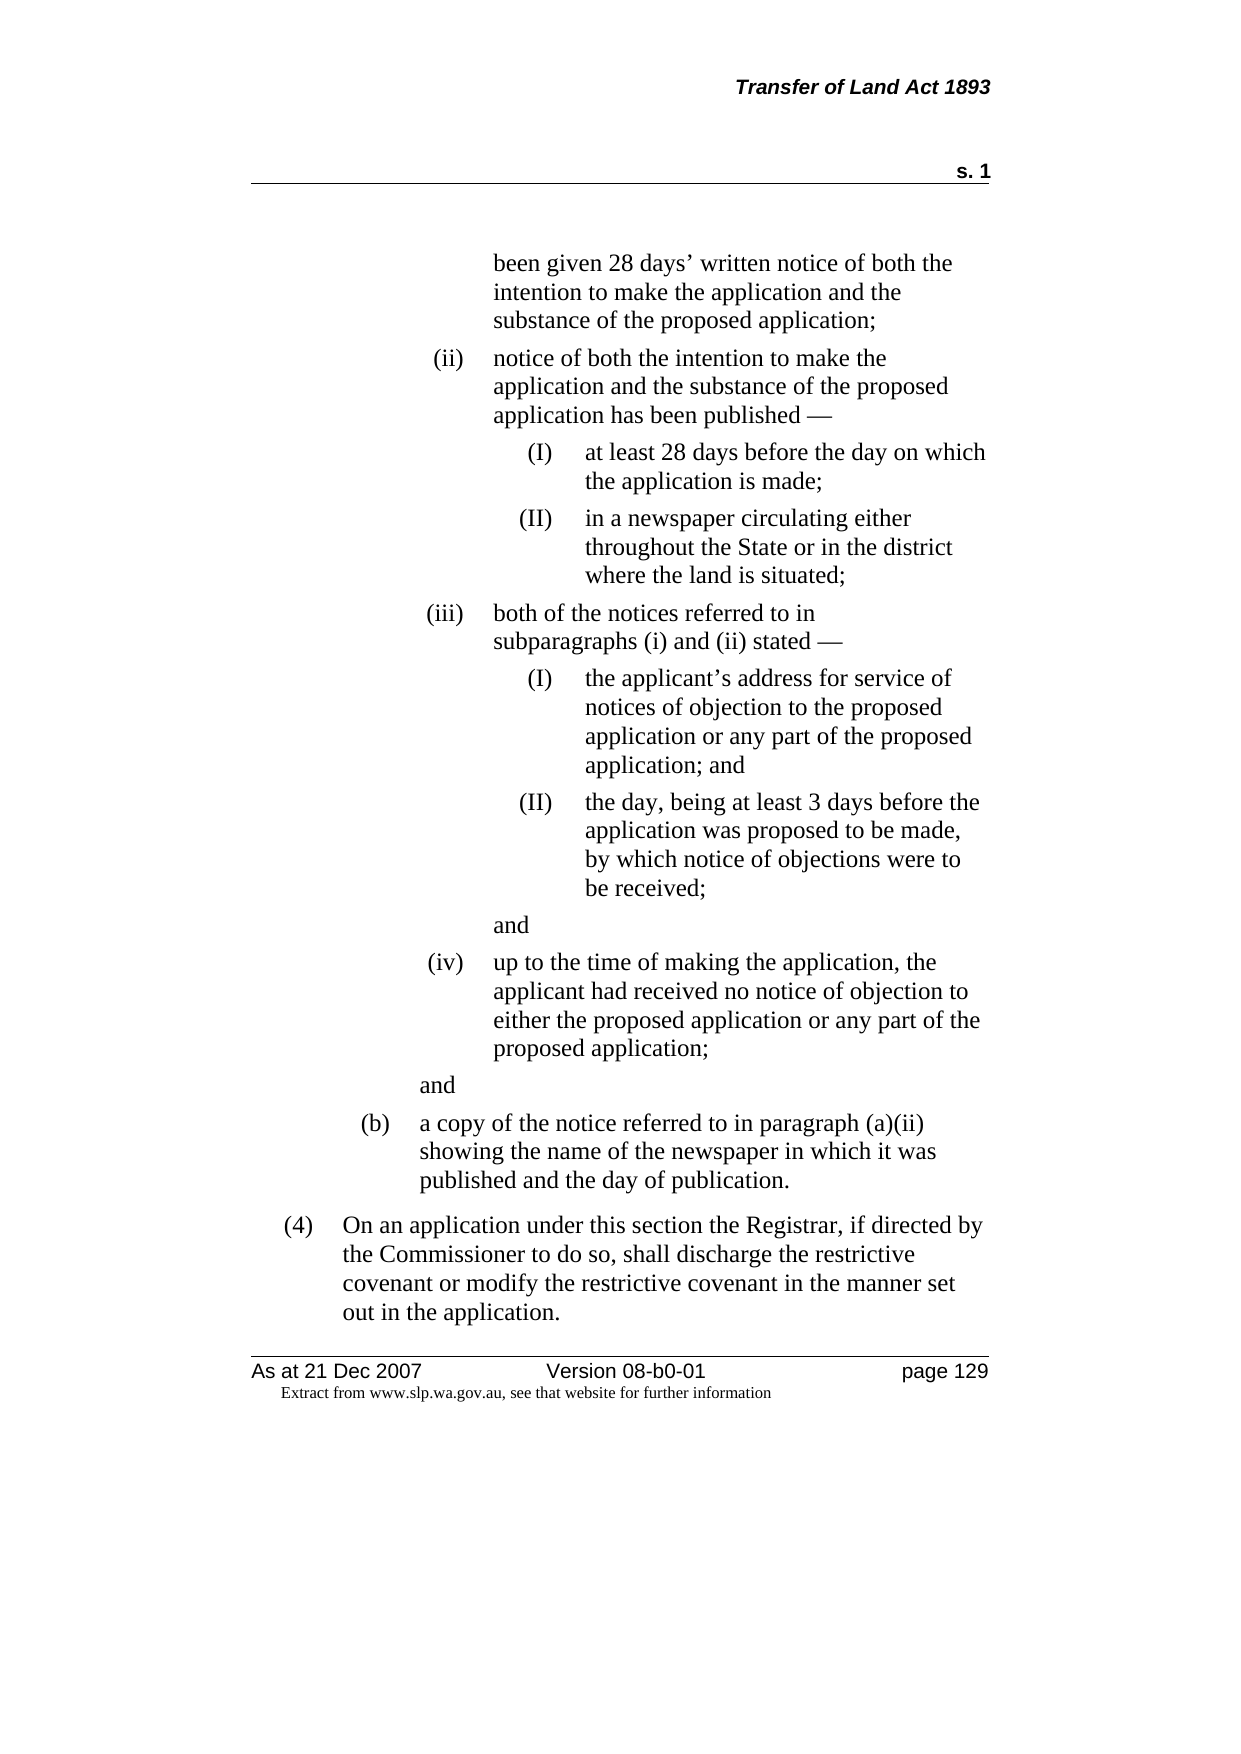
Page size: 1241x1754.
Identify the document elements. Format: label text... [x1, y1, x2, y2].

text (II) in a newspaper circulating either throughout the State or in the district where the land is situated; [251, 503, 989, 589]
text (4) On an application under this section the Registrar, if directed by the Commissioner to do so, shall discharge the restrictive covenant or modify the restrictive covenant in the manner set out in the application. [251, 1211, 989, 1326]
text (ii) notice of both the intention to make the application and the substance of the proposed application has been published — [251, 343, 989, 429]
text and [251, 910, 989, 939]
text (I) the applicant’s address for service of notices of objection to the proposed application or any part of the proposed application; and [251, 663, 989, 778]
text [251, 248, 989, 334]
text and [251, 1071, 989, 1099]
text (I) at least 28 days before the day on which the application is made; [251, 437, 989, 495]
text (II) the day, being at least 3 days before the application was proposed to be made, by which notice of objections were to be received; [251, 787, 989, 902]
text (iv) up to the time of making the application, the applicant had received no notice of objection to either the proposed application or any part of the proposed application; [251, 947, 989, 1062]
text (iii) both of the notices referred to in subparagraphs (i) and (ii) stated — [251, 598, 989, 655]
text (b) a copy of the notice referred to in paragraph (a)(ii) showing the name of the newspaper in which it was published and the day of publication. [251, 1108, 989, 1194]
